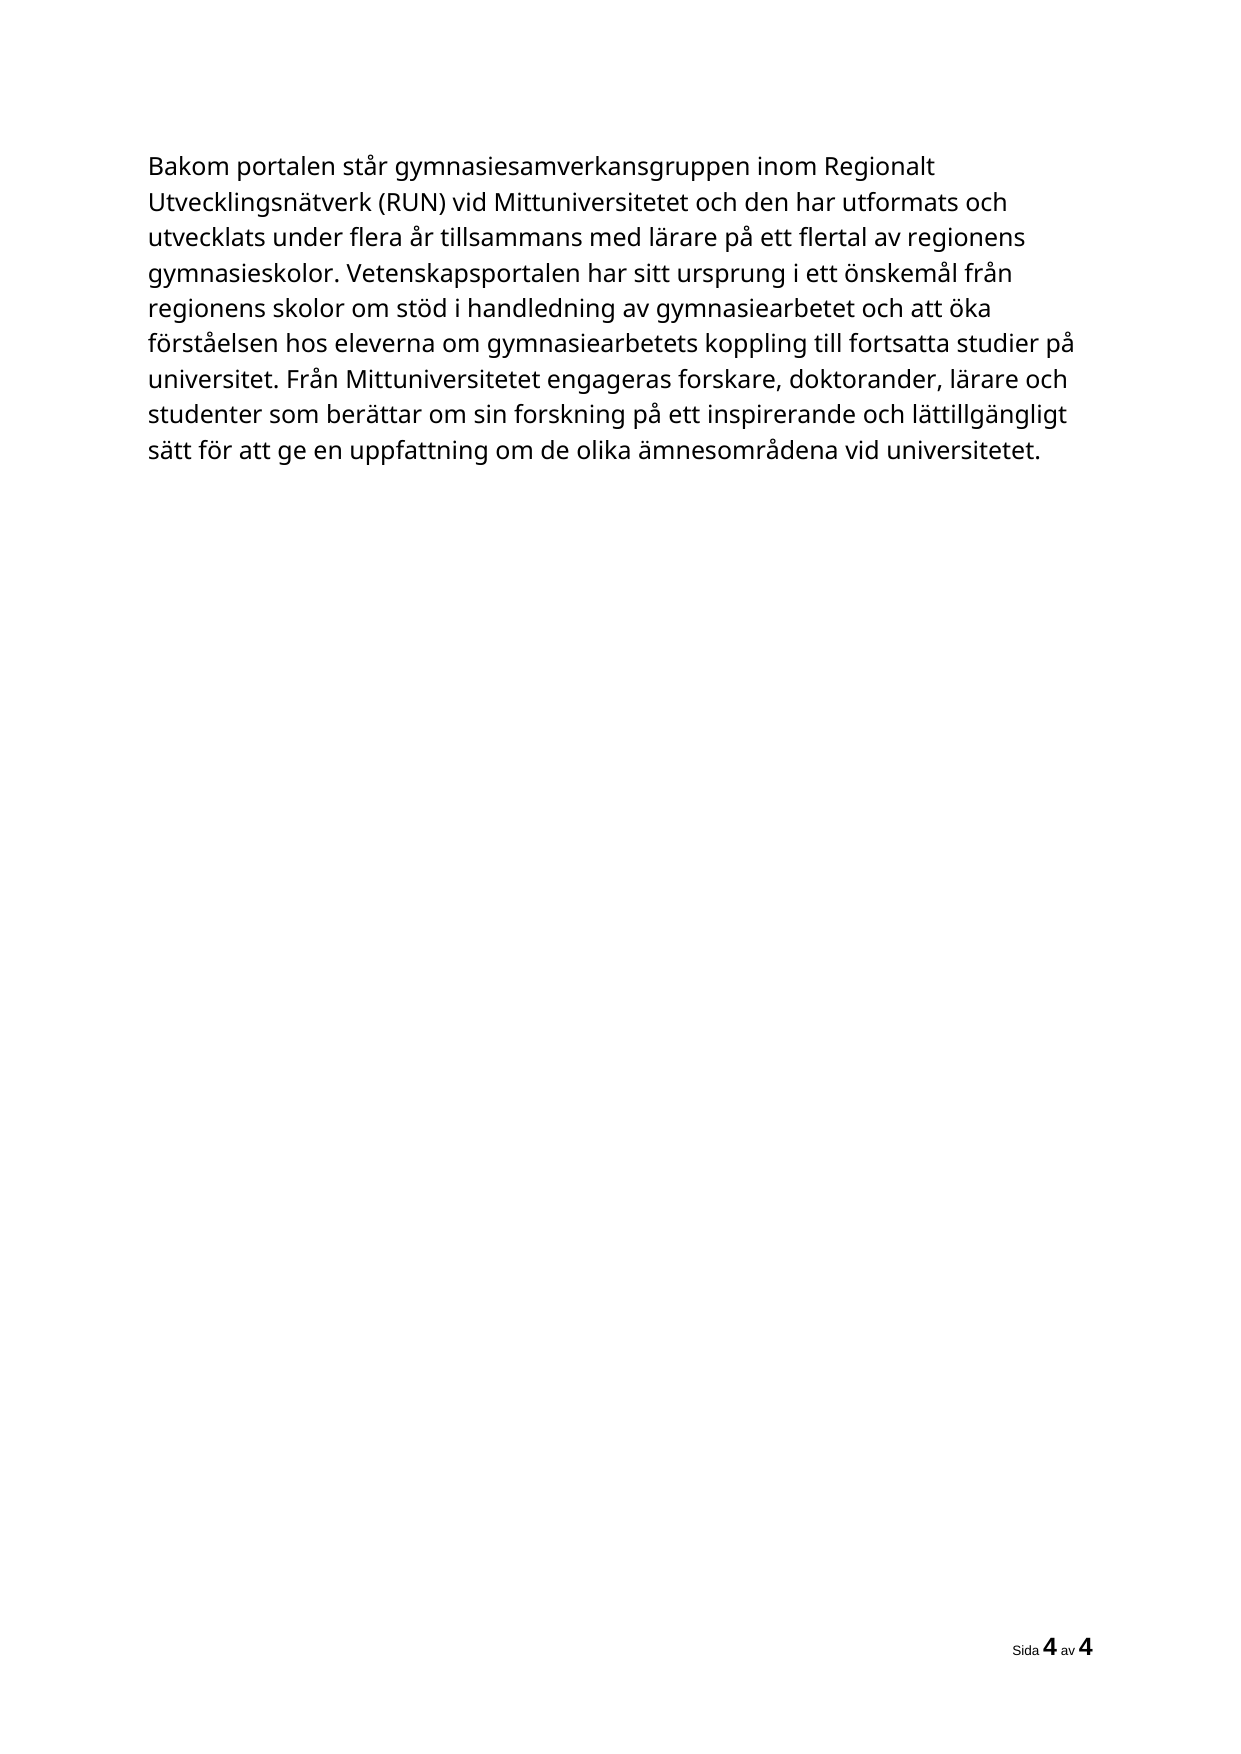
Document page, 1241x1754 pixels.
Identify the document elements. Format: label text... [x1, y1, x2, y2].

subtitle Bakom portalen står gymnasiesamverkansgruppen inom Regionalt Utvecklingsnätverk (RUN) vid Mittuniversitetet och den har utformats och utvecklats under flera år tillsammans med lärare på ett flertal av regionens gymnasieskolor. Vetenskapsportalen har sitt ursprung i ett önskemål från regionens skolor om stöd i handledning av gymnasiearbetet och att öka förståelsen hos eleverna om gymnasiearbetets koppling till fortsatta studier på universitet. Från Mittuniversitetet engageras forskare, doktorander, lärare och studenter som berättar om sin forskning på ett inspirerande och lättillgängligt sätt för att ge en uppfattning om de olika ämnesområdena vid universitetet. [148, 148, 1093, 466]
